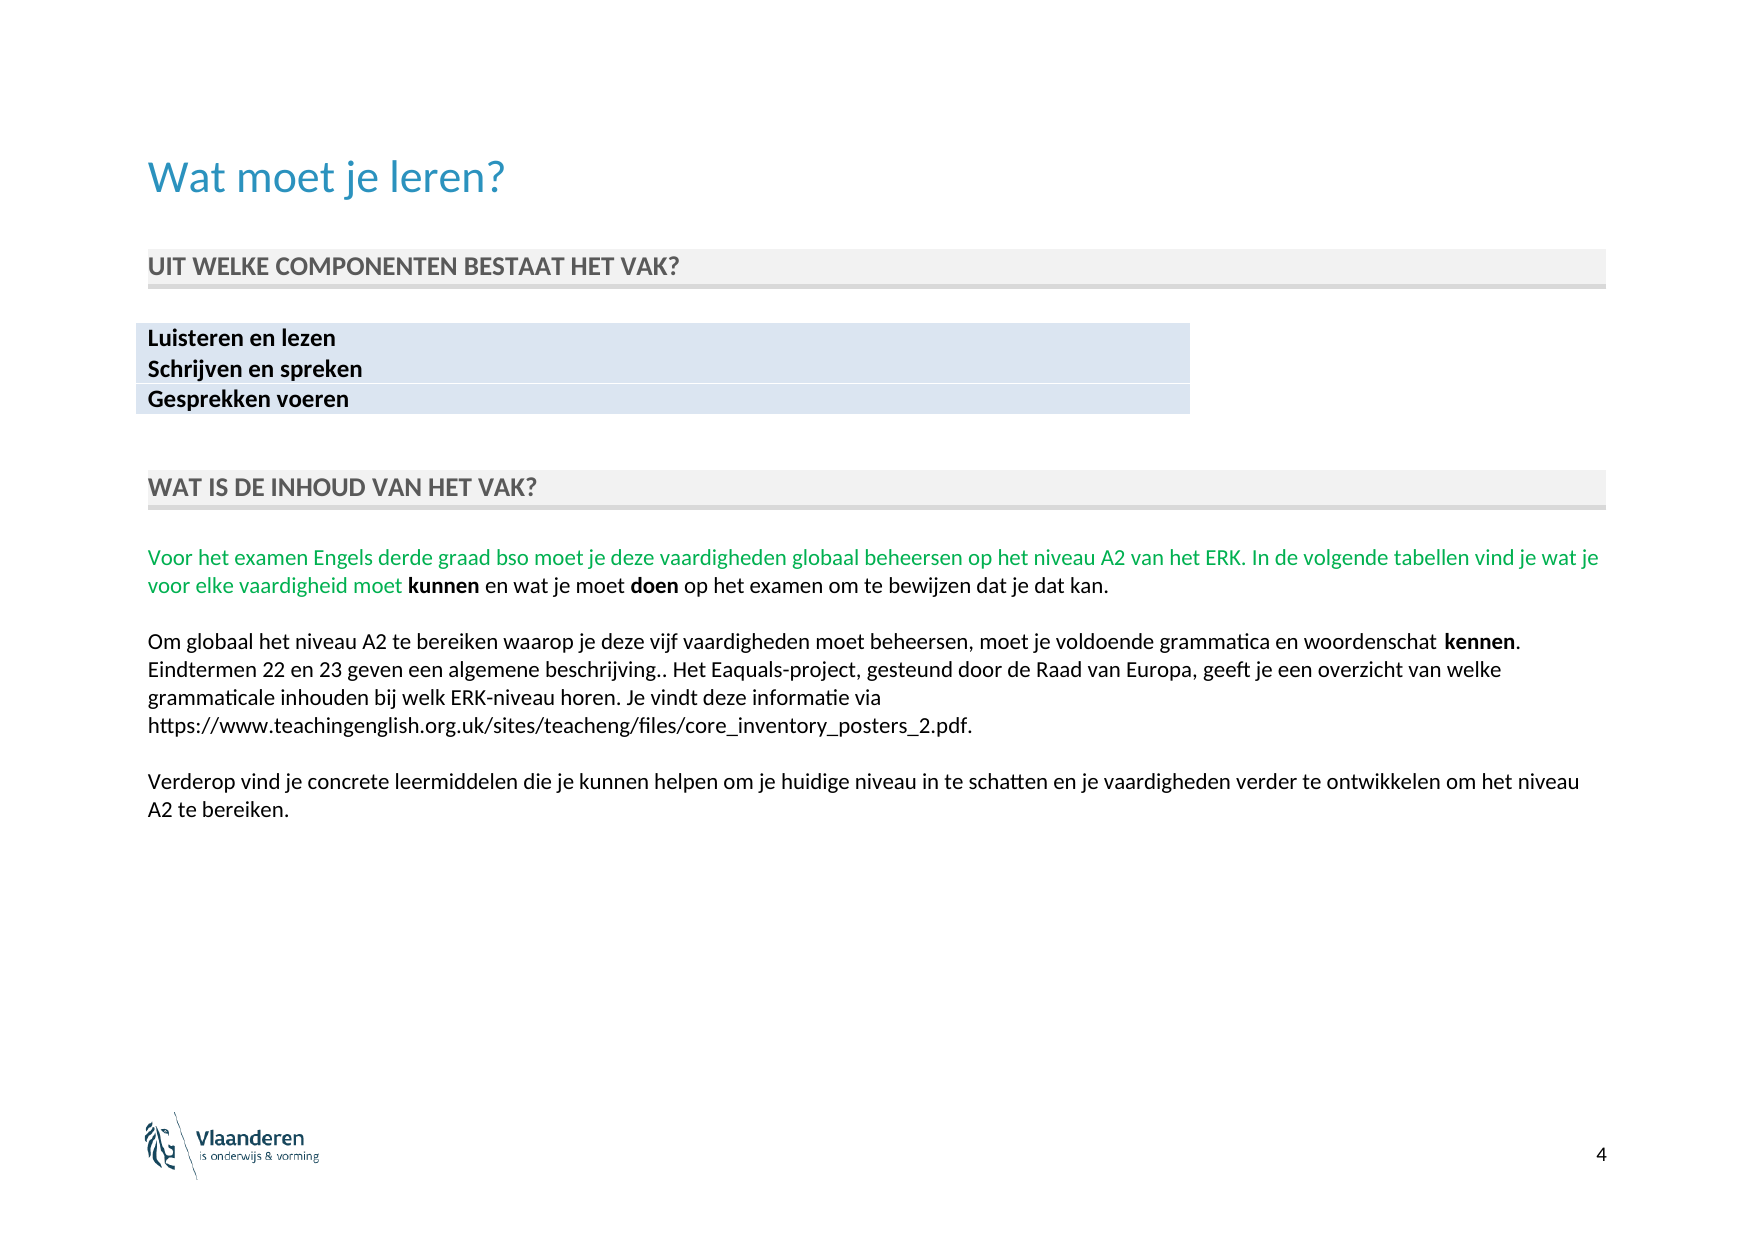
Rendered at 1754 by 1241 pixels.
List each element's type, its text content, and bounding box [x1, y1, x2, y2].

text Voor het examen Engels derde graad bso moet je deze vaardigheden globaal beheersen op het niveau A2 van het ERK. In de volgende tabellen vind je wat je voor elke vaardigheid moet kunnen en wat je moet doen op het examen om te bewijzen dat je dat kan. Om globaal het niveau A2 te bereiken waarop je deze vijf vaardigheden moet beheersen, moet je voldoende grammatica en woordenschat kennen. Eindtermen 22 en 23 geven een algemene beschrijving.. Het Eaquals-project, gesteund door de Raad van Europa, geeft je een overzicht van welke grammaticale inhouden bij welk ERK-niveau horen. Je vindt deze informatie via https://www.teachingenglish.org.uk/sites/teacheng/files/core_inventory_posters_2.pdf. Verderop vind je concrete leermiddelen die je kunnen helpen om je huidige niveau in te schatten en je vaardigheden verder te ontwikkelen om het niveau A2 te bereiken. [148, 543, 1606, 823]
table_header Luisteren en lezen [136, 323, 1190, 353]
text wat is de inhoud van het vak? [148, 470, 1606, 505]
text uit welke componenten bestaat het vak? [148, 249, 1606, 284]
text Wat moet je leren? [148, 148, 1606, 203]
table_cell Schrijven en spreken [136, 353, 1190, 383]
picture [144, 1112, 327, 1180]
table_cell Gesprekken voeren [136, 384, 1190, 414]
